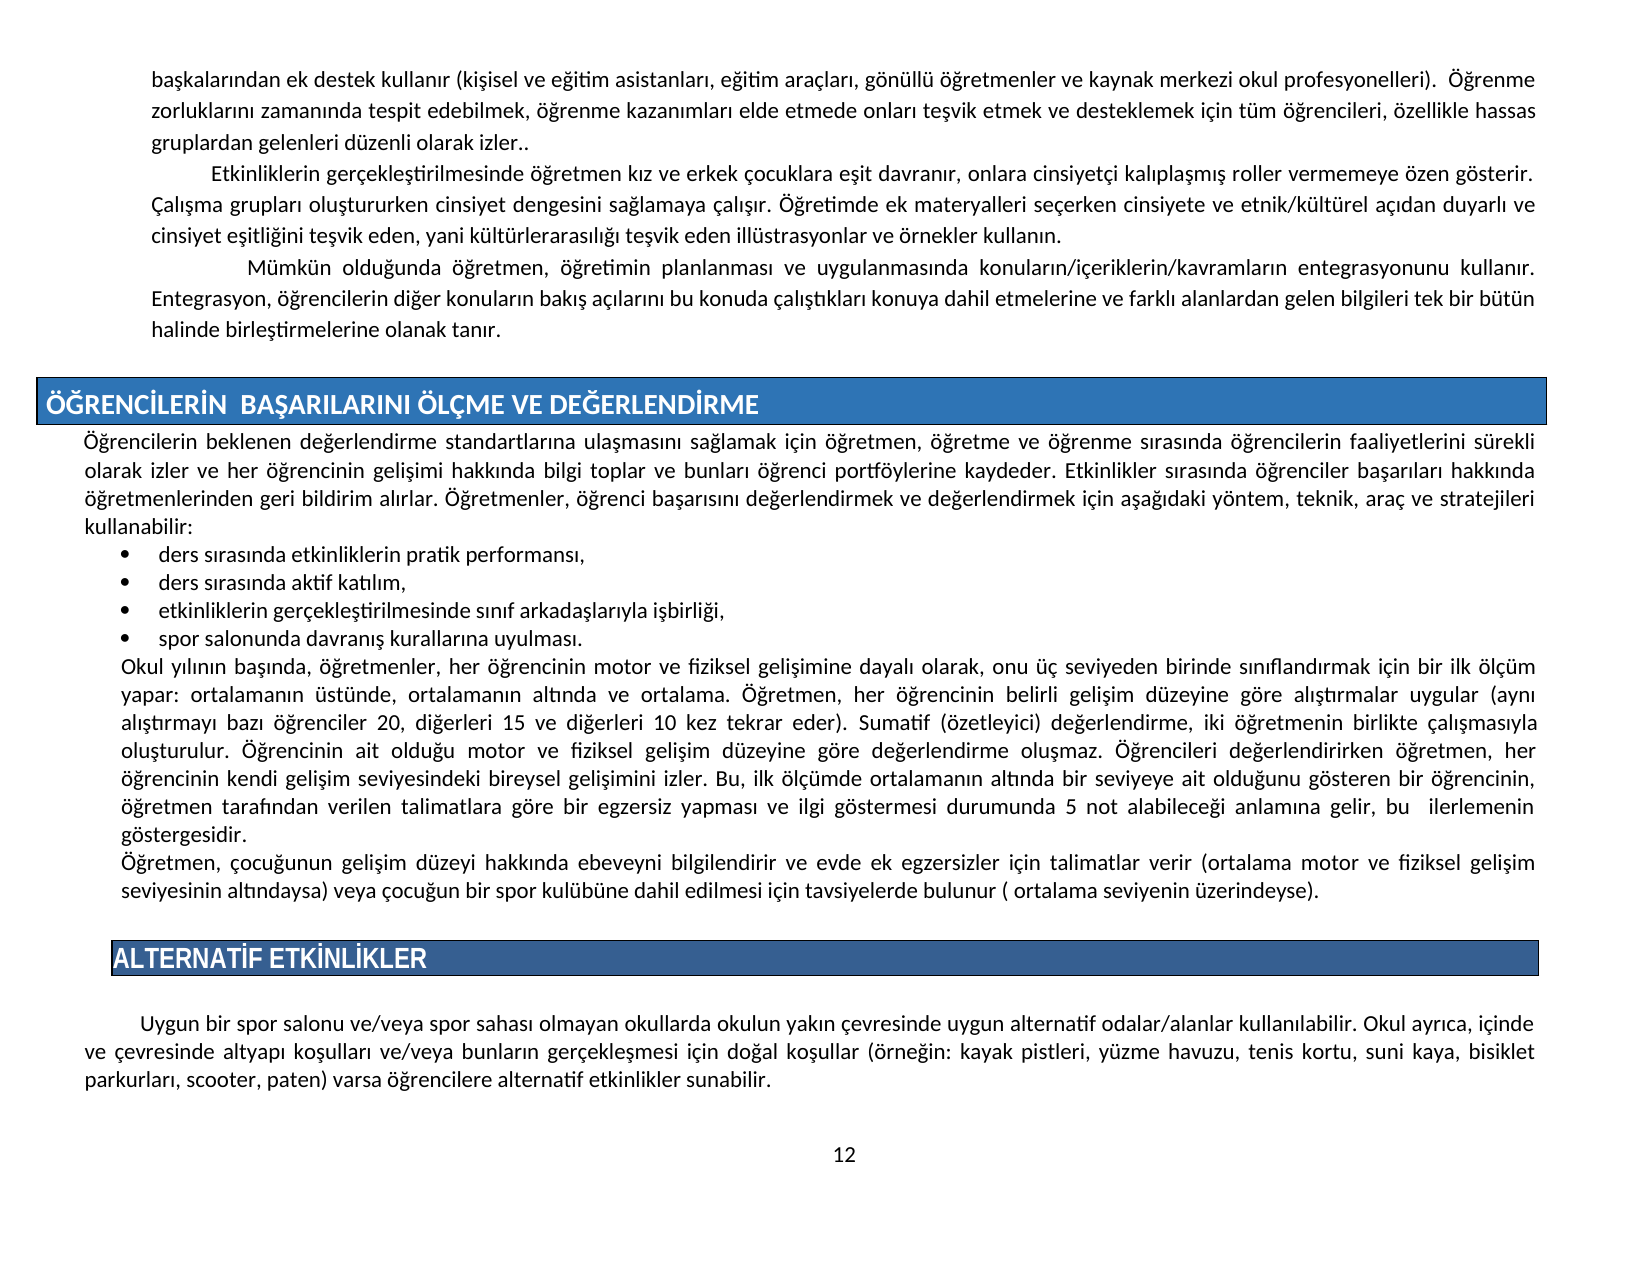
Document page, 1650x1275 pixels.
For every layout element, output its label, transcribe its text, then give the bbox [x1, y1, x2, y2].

text Etkinliklerin gerçekleştirilmesinde öğretmen kız ve erkek çocuklara eşit davranır, onlara cinsiyetçi kalıplaşmış roller vermemeye özen gösterir. Çalışma grupları oluştururken cinsiyet dengesini sağlamaya çalışır. Öğretimde ek materyalleri seçerken cinsiyete ve etnik/kültürel açıdan duyarlı ve cinsiyet eşitliğini teşvik eden, yani kültürlerarasılığı teşvik eden illüstrasyonlar ve örnekler kullanın. [150, 159, 1538, 249]
subtitle АLTERNATİF ETKİNLİKLER [113, 941, 1538, 975]
list ÖĞRENCİLERİN BAŞARILARINI ÖLÇME VE DEĞERLENDİRME [38, 378, 1546, 424]
list spor salonunda davranış kurallarına uyulması. [121, 624, 1538, 652]
text Mümkün olduğunda öğretmen, öğretimin planlanması ve uygulanmasında konuların/içeriklerin/kavramların entegrasyonunu kullanır. Entegrasyon, öğrencilerin diğer konuların bakış açılarını bu konuda çalıştıkları konuya dahil etmelerine ve farklı alanlardan gelen bilgileri tek bir bütün halinde birleştirmelerine olanak tanır. [150, 253, 1538, 343]
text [150, 66, 1538, 156]
list etkinliklerin gerçekleştirilmesinde sınıf arkadaşlarıyla işbirliği, [121, 596, 1538, 624]
list Öğrencilerin beklenen değerlendirme standartlarına ulaşmasını sağlamak için öğretmen, öğretme ve öğrenme sırasında öğrencilerin faaliyetlerini sürekli olarak izler ve her öğrencinin gelişimi hakkında bilgi toplar ve bunları öğrenci portföylerine kaydeder. Etkinlikler sırasında öğrenciler başarıları hakkında öğretmenlerinden geri bildirim alırlar. Öğretmenler, öğrenci başarısını değerlendirmek ve değerlendirmek için aşağıdaki yöntem, teknik, araç ve stratejileri kullanabilir: [83, 428, 1538, 540]
list ders sırasında aktif katılım, [121, 568, 1538, 596]
text Okul yılının başında, öğretmenler, her öğrencinin motor ve fiziksel gelişimine dayalı olarak, onu üç seviyeden birinde sınıflandırmak için bir ilk ölçüm yapar: ortalamanın üstünde, ortalamanın altında ve ortalama. Öğretmen, her öğrencinin belirli gelişim düzeyine göre alıştırmalar uygular (aynı alıştırmayı bazı öğrenciler 20, diğerleri 15 ve diğerleri 10 kez tekrar eder). Sumatif (özetleyici) değerlendirme, iki öğretmenin birlikte çalışmasıyla oluşturulur. Öğrencinin ait olduğu motor ve fiziksel gelişim düzeyine göre değerlendirme oluşmaz. Öğrencileri değerlendirirken öğretmen, her öğrencinin kendi gelişim seviyesindeki bireysel gelişimini izler. Bu, ilk ölçümde ortalamanın altında bir seviyeye ait olduğunu gösteren bir öğrencinin, öğretmen tarafından verilen talimatlara göre bir egzersiz yapması ve ilgi göstermesi durumunda 5 not alabileceği anlamına gelir, bu ilerlemenin göstergesidir. [121, 652, 1538, 848]
list Uygun bir spor salonu ve/veya spor sahası olmayan okullarda okulun yakın çevresinde uygun alternatif odalar/alanlar kullanılabilir. Okul ayrıca, içinde ve çevresinde altyapı koşulları ve/veya bunların gerçekleşmesi için doğal koşullar (örneğin: kayak pistleri, yüzme havuzu, tenis kortu, suni kaya, bisiklet parkurları, scooter, paten) varsa öğrencilere alternatif etkinlikler sunabilir. [83, 1009, 1538, 1093]
list ders sırasında etkinliklerin pratik performansı, [121, 540, 1538, 568]
text Öğretmen, çocuğunun gelişim düzeyi hakkında ebeveyni bilgilendirir ve evde ek egzersizler için talimatlar verir (ortalama motor ve fiziksel gelişim seviyesinin altındaysa) veya çocuğun bir spor kulübüne dahil edilmesi için tavsiyelerde bulunur ( ortalama seviyenin üzerindeyse). [121, 848, 1538, 904]
